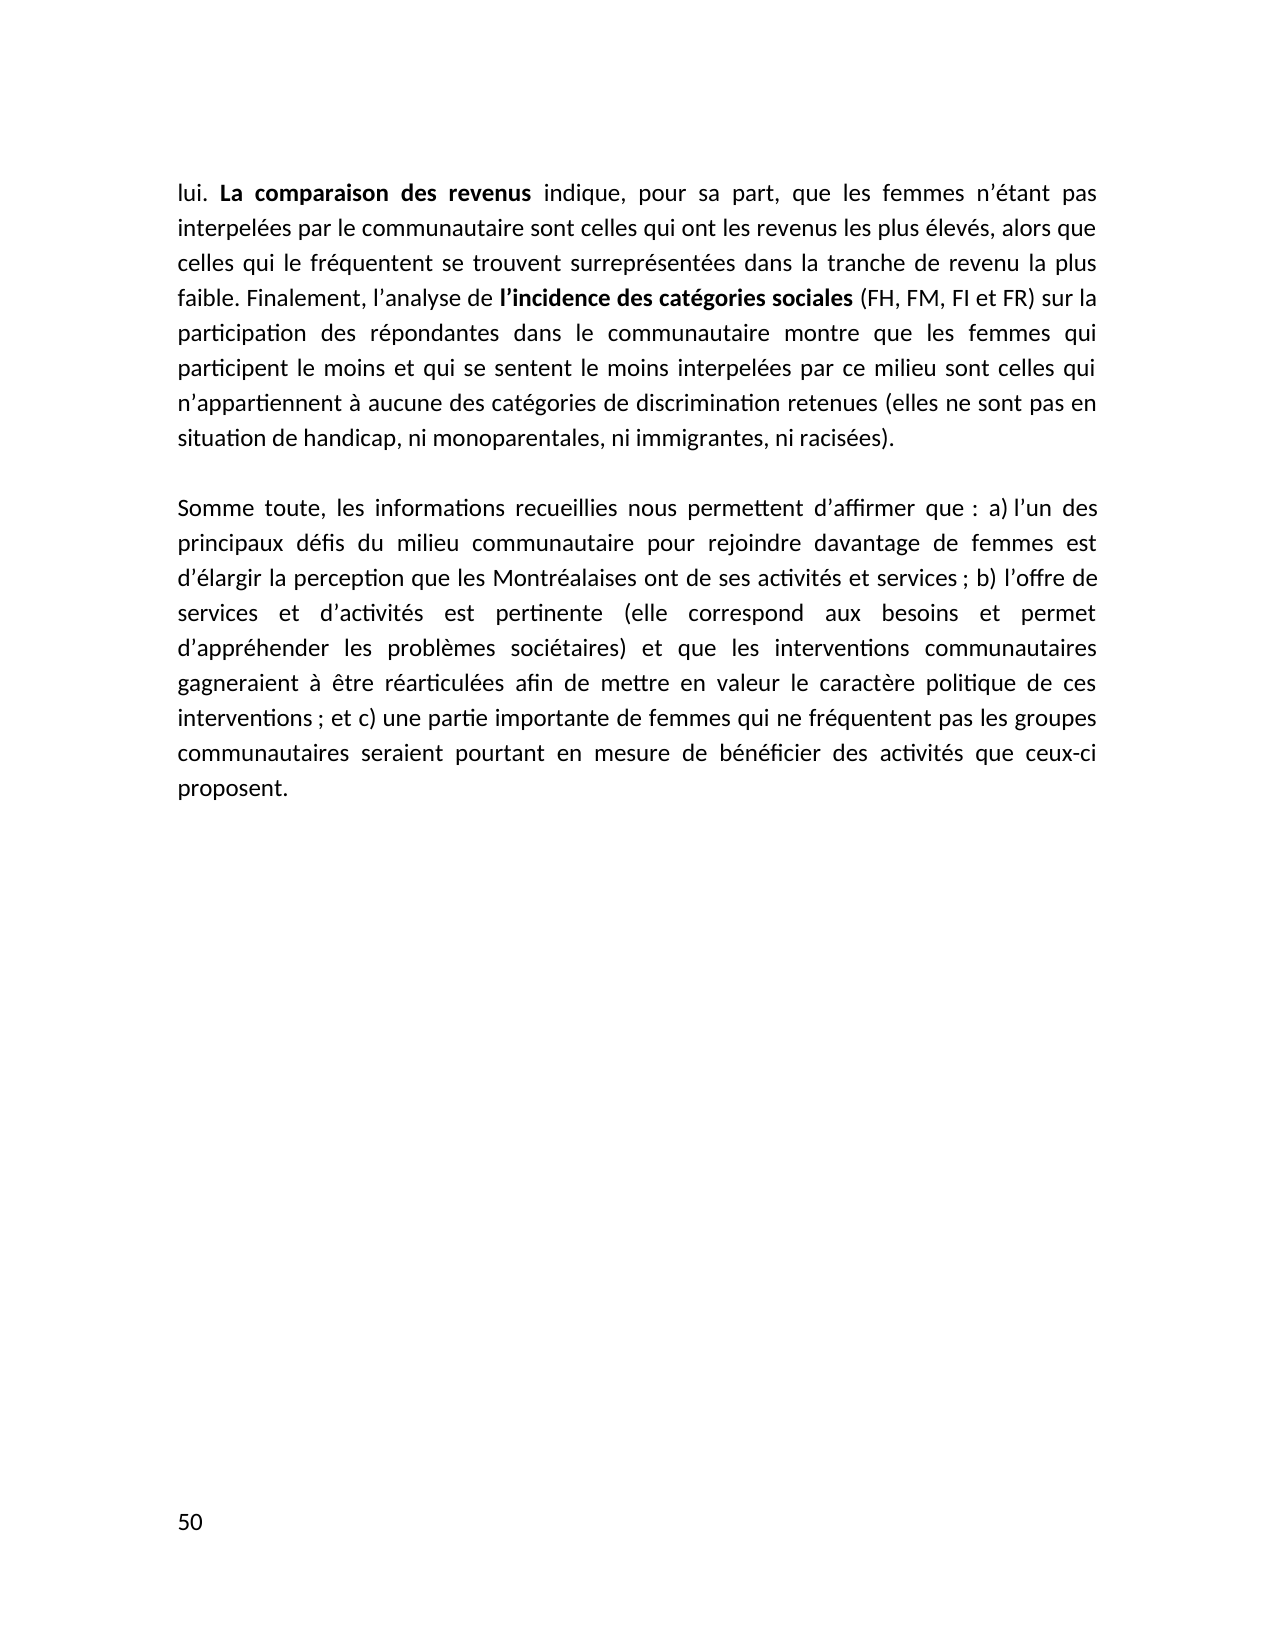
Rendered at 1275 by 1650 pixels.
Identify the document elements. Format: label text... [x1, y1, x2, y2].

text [177, 177, 1098, 453]
text Somme toute, les informations recueillies nous permettent d’affirmer que : a) l’un des principaux défis du milieu communautaire pour rejoindre davantage de femmes est d’élargir la perception que les Montréalaises ont de ses activités et services ; b) l’offre de services et d’activités est pertinente (elle correspond aux besoins et permet d’appréhender les problèmes sociétaires) et que les interventions communautaires gagneraient à être réarticulées afin de mettre en valeur le caractère politique de ces interventions ; et c) une partie importante de femmes qui ne fréquentent pas les groupes communautaires seraient pourtant en mesure de bénéficier des activités que ceux-ci proposent. [177, 492, 1098, 803]
